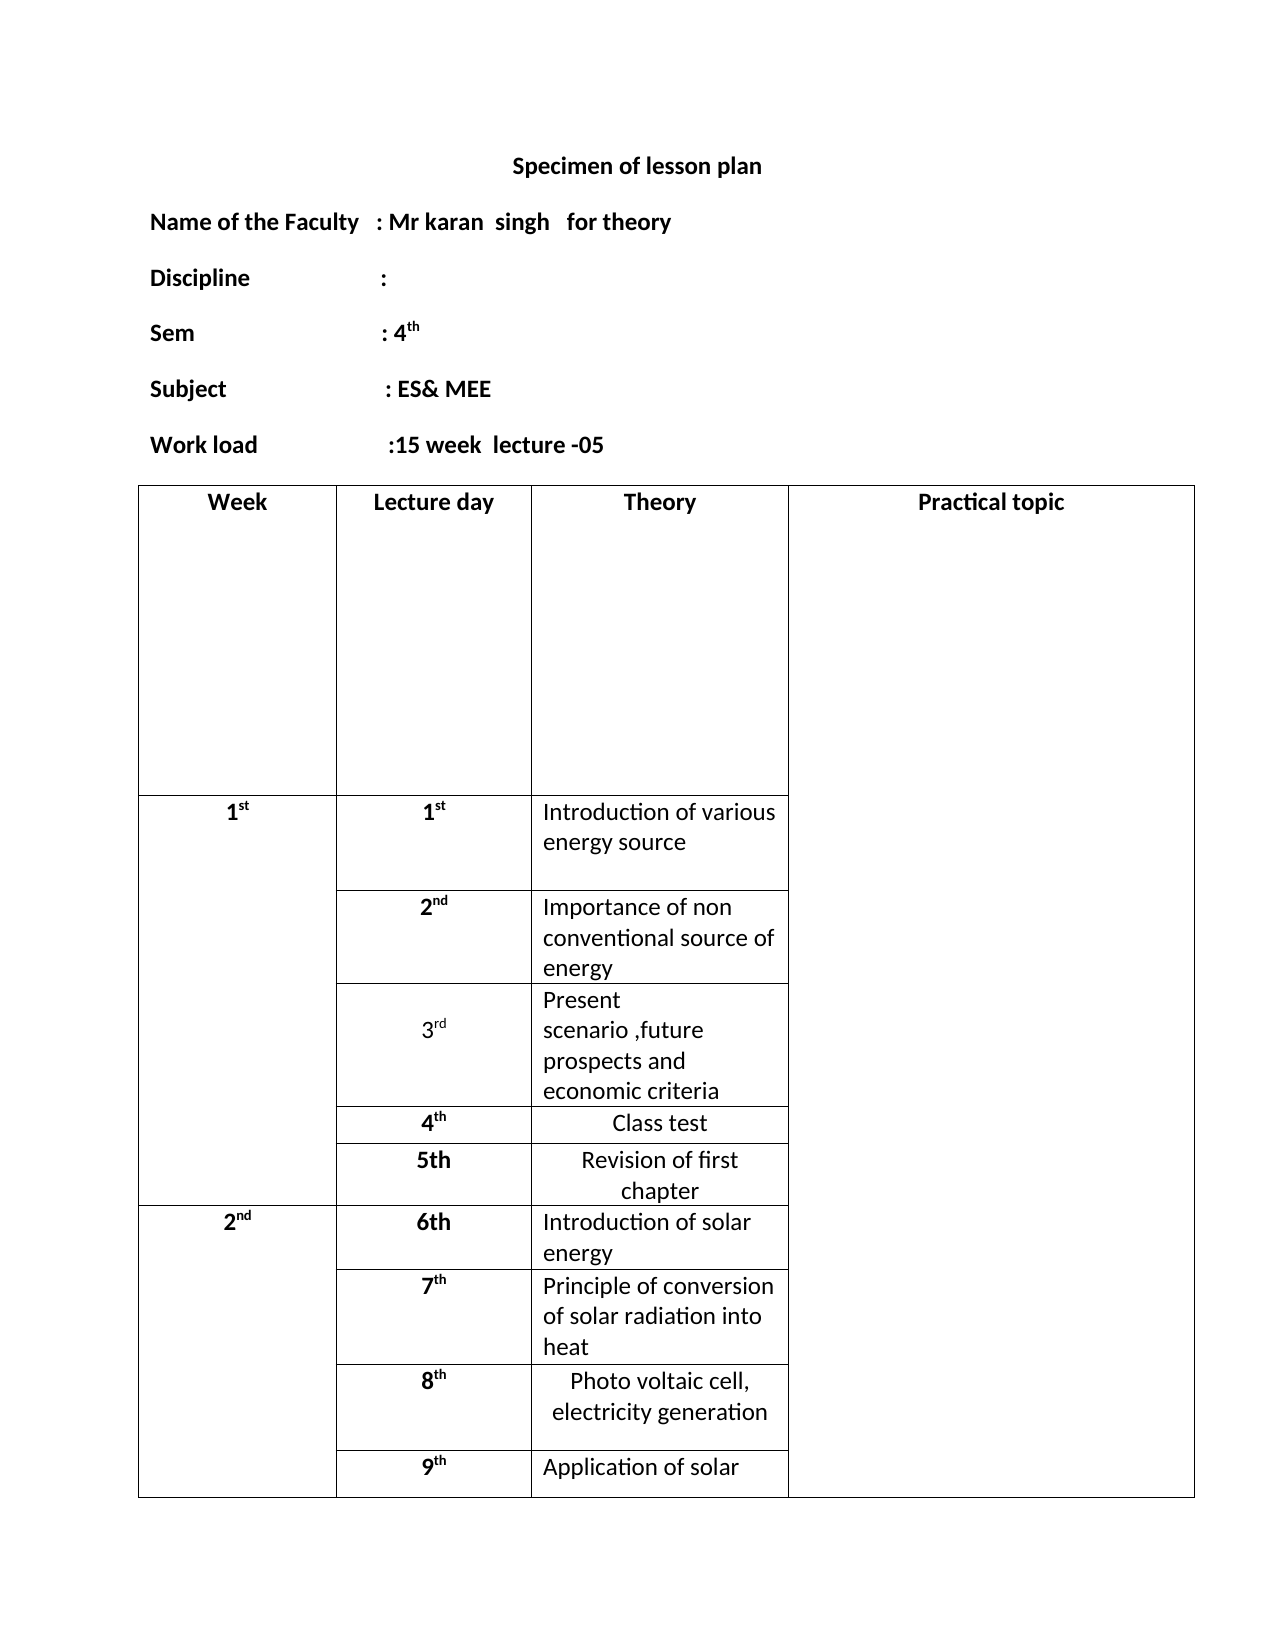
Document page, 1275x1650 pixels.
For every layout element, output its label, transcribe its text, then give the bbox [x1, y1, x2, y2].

table_header Theory [532, 486, 788, 795]
table_cell Principle of conversion of solar radiation into heat [532, 1270, 788, 1364]
table_cell Introduction of various energy source [532, 796, 788, 890]
table_cell 9th [337, 1451, 531, 1497]
table_cell 1st [139, 796, 336, 1205]
text Name of the Faculty : Mr karan singh for theory [150, 206, 1125, 236]
table_cell 1st [337, 796, 531, 890]
table_header Lecture day [337, 486, 531, 795]
table_cell 2nd [337, 891, 531, 983]
table_cell 6th [337, 1206, 531, 1269]
table_cell 8th [337, 1365, 531, 1450]
table_cell 2nd [139, 1206, 336, 1497]
table_cell Present scenario ,future prospects and economic criteria [532, 984, 788, 1106]
table_cell Importance of non conventional source of energy [532, 891, 788, 983]
table_cell Introduction of solar energy [532, 1206, 788, 1269]
table_cell 4th [337, 1107, 531, 1143]
table_cell Revision of first chapter [532, 1144, 788, 1205]
text Discipline : [150, 262, 1125, 292]
table_cell 3rd [337, 984, 531, 1106]
table_cell Photo voltaic cell, electricity generation [532, 1365, 788, 1450]
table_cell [532, 1451, 788, 1497]
text Specimen of lesson plan [150, 150, 1125, 181]
table_header Week [139, 486, 336, 795]
text Subject : ES& MEE [150, 373, 1125, 404]
table_cell 7th [337, 1270, 531, 1364]
table_cell Class test [532, 1107, 788, 1143]
text Sem : 4th [150, 317, 1125, 348]
table_cell 5th [337, 1144, 531, 1205]
text Work load :15 week lecture -05 [150, 429, 1125, 460]
table_header Practical topic [789, 486, 1194, 1497]
